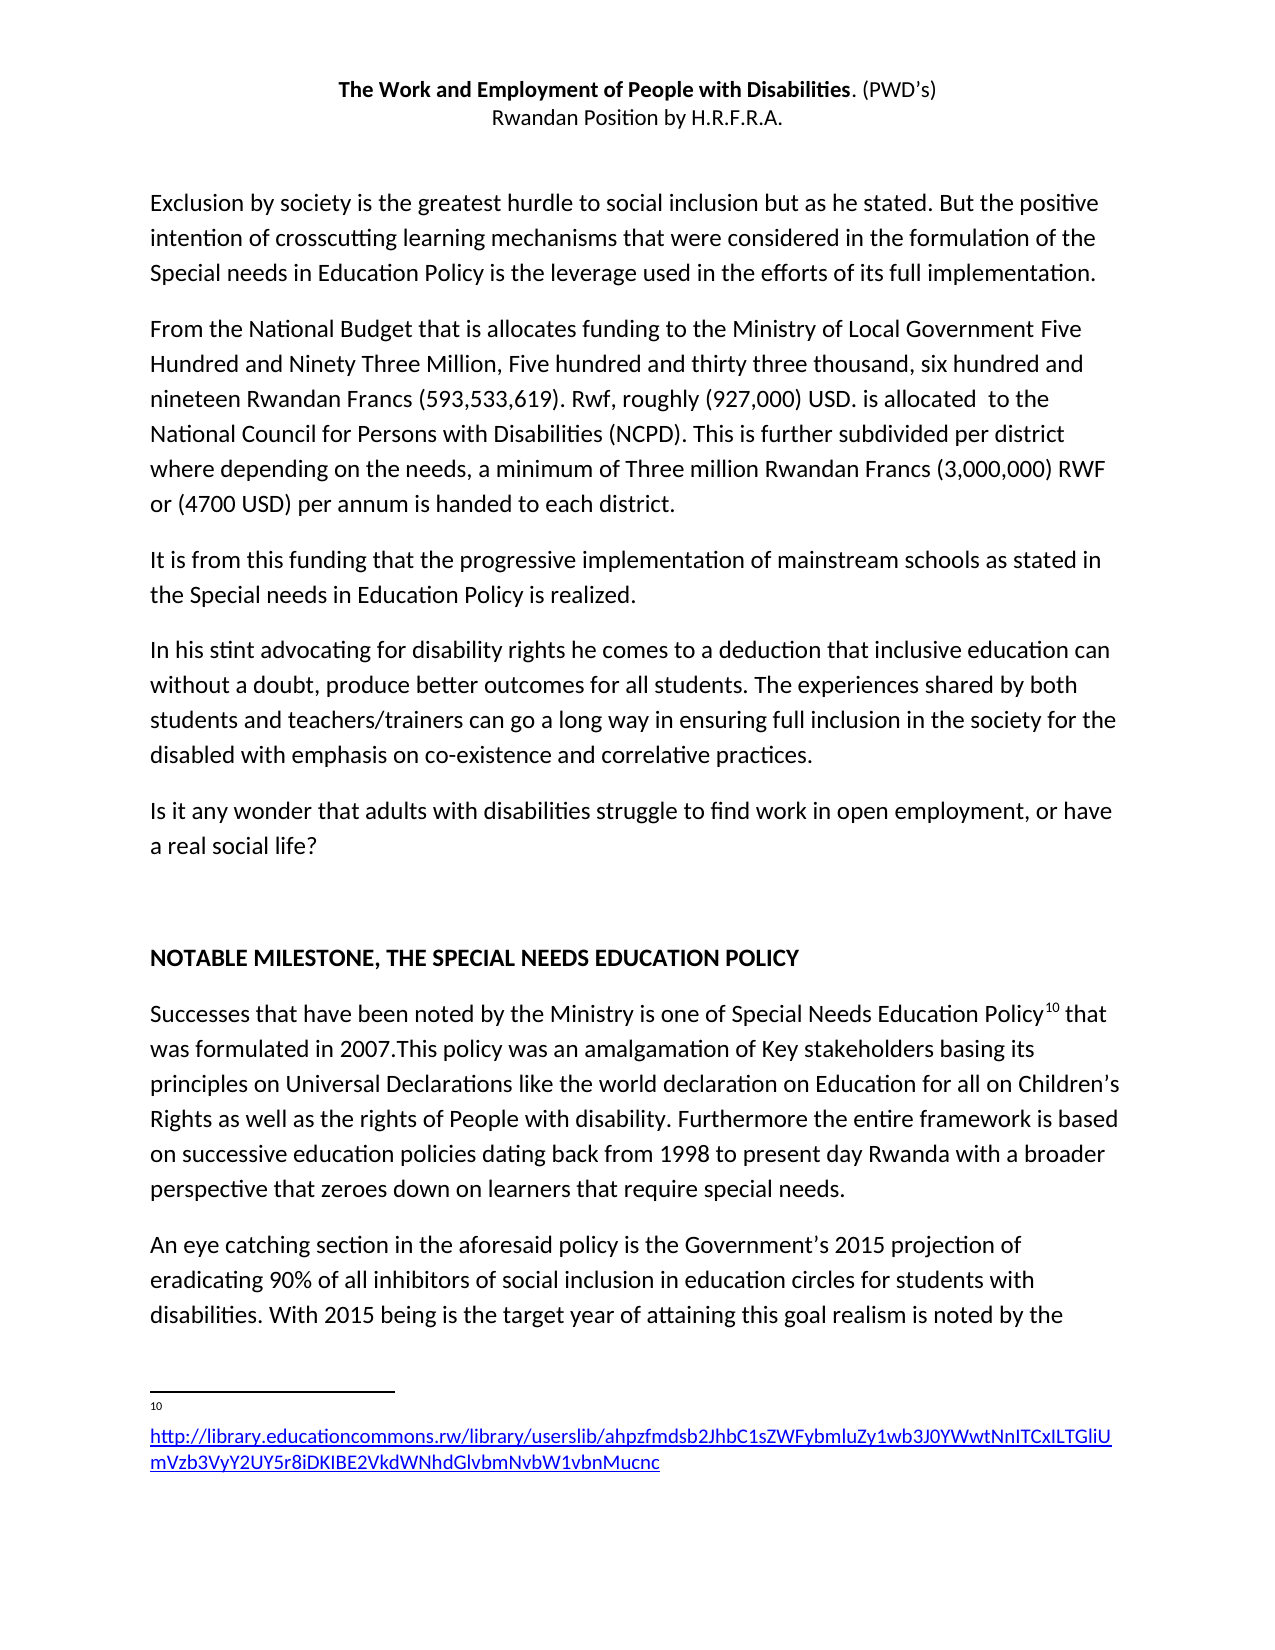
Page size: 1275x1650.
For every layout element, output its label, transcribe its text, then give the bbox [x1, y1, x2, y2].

text NOTABLE MILESTONE, THE SPECIAL NEEDS EDUCATION POLICY [150, 942, 1125, 973]
text Is it any wonder that adults with disabilities struggle to find work in open employment, or have a real social life? [150, 795, 1125, 861]
text Exclusion by society is the greatest hurdle to social inclusion but as he stated. But the positive intention of crosscutting learning mechanisms that were considered in the formulation of the Special needs in Education Policy is the leverage used in the efforts of its full implementation. [150, 187, 1125, 288]
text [150, 1229, 1125, 1329]
text Successes that have been noted by the Ministry is one of Special Needs Education Policy that was formulated in 2007.This policy was an amalgamation of Key stakeholders basing its principles on Universal Declarations like the world declaration on Education for all on Children’s Rights as well as the rights of People with disability. Furthermore the entire framework is based on successive education policies dating back from 1998 to present day Rwanda with a broader perspective that zeroes down on learners that require special needs. [150, 998, 1125, 1203]
text From the National Budget that is allocates funding to the Ministry of Local Government Five Hundred and Ninety Three Million, Five hundred and thirty three thousand, six hundred and nineteen Rwandan Francs (593,533,619). Rwf, roughly (927,000) USD. is allocated to the National Council for Persons with Disabilities (NCPD). This is further subdivided per district where depending on the needs, a minimum of Three million Rwandan Francs (3,000,000) RWF or (4700 USD) per annum is handed to each district. [150, 313, 1125, 518]
text In his stint advocating for disability rights he comes to a deduction that inclusive education can without a doubt, produce better outcomes for all students. The experiences shared by both students and teachers/trainers can go a long way in ensuring full inclusion in the society for the disabled with emphasis on co-existence and correlative practices. [150, 634, 1125, 770]
text It is from this funding that the progressive implementation of mainstream schools as stated in the Special needs in Education Policy is realized. [150, 544, 1125, 609]
